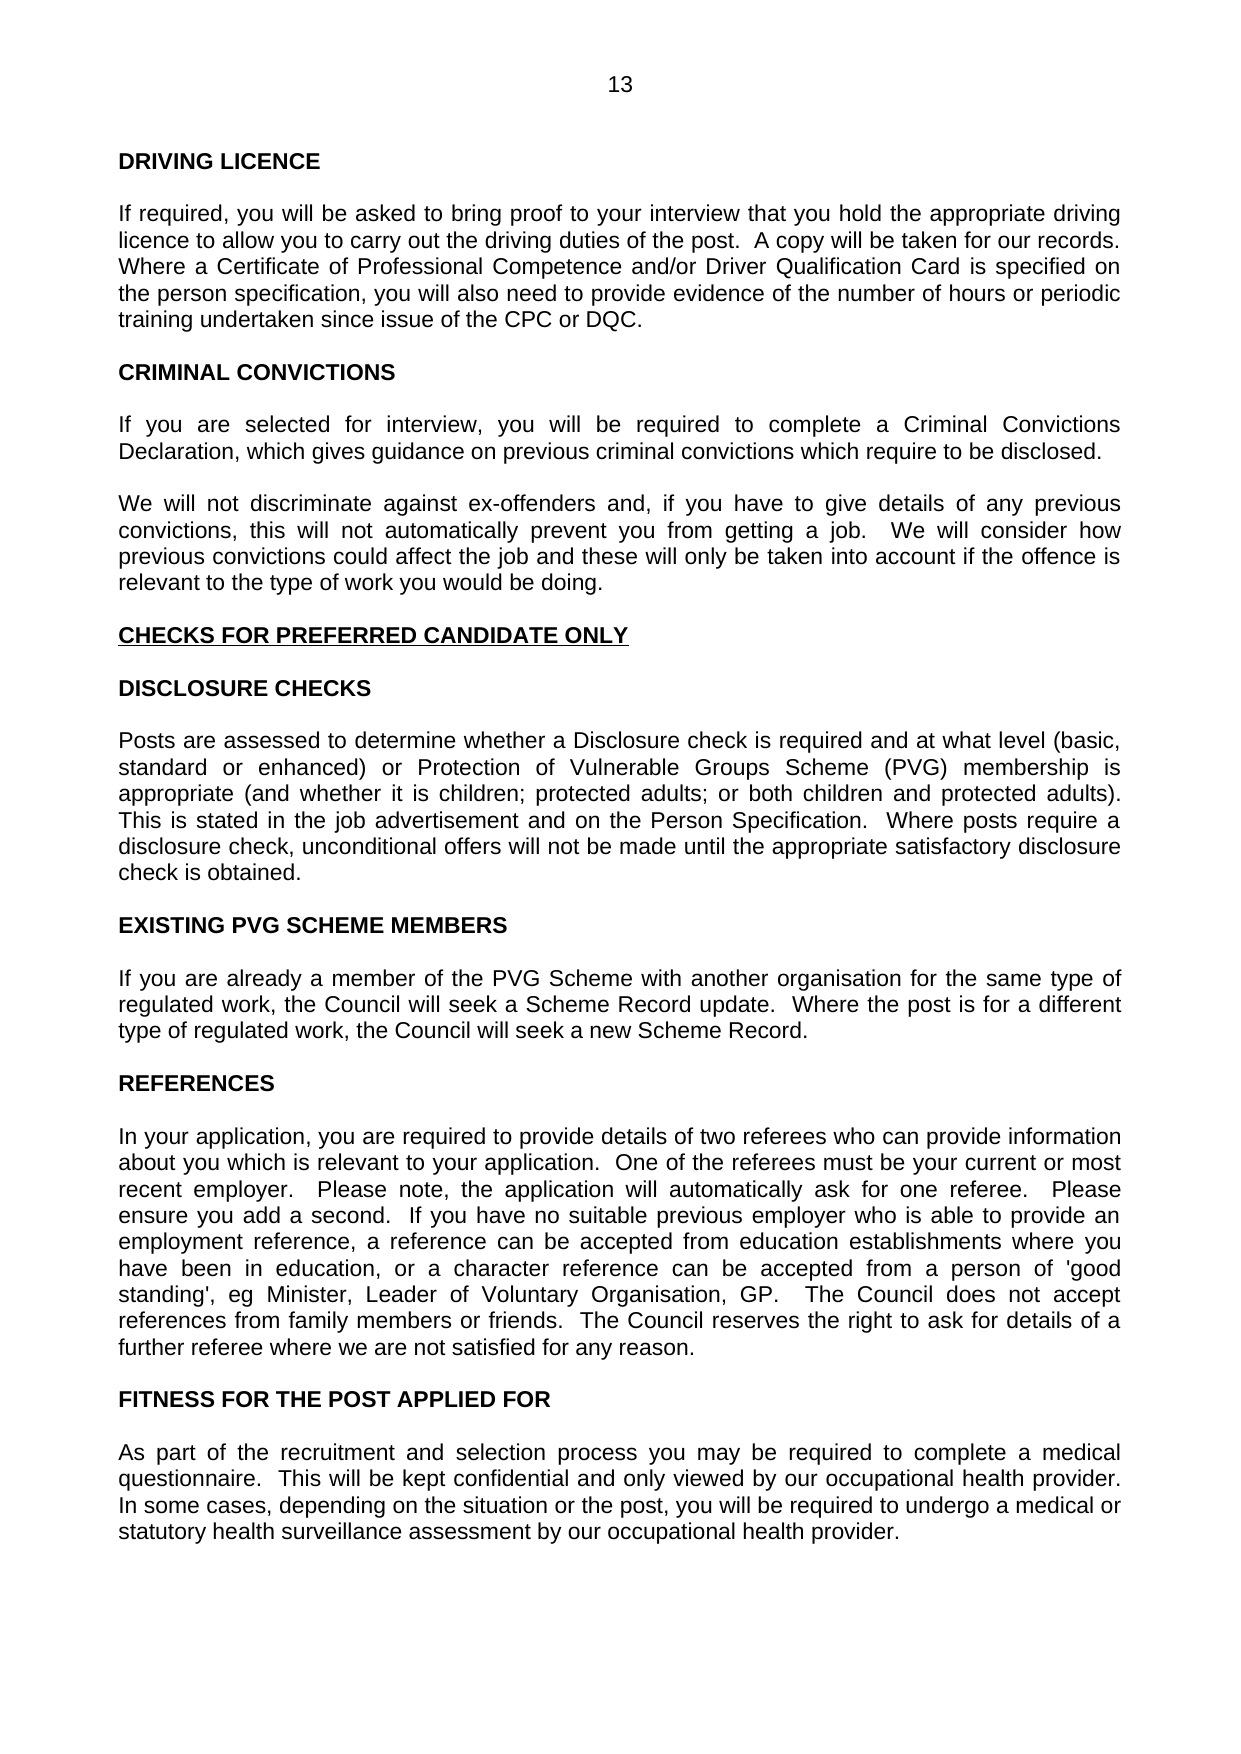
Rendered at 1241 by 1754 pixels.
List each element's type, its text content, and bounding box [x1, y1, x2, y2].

text DRIVING LICENCE [118, 148, 1122, 174]
text If you are selected for interview, you will be required to complete a Criminal Convictions Declaration, which gives guidance on previous criminal convictions which require to be disclosed. [118, 411, 1122, 464]
text CHECKS FOR PREFERRED CANDIDATE ONLY [118, 622, 1122, 648]
text If you are already a member of the PVG Scheme with another organisation for the same type of regulated work, the Council will seek a Scheme Record update. Where the post is for a different type of regulated work, the Council will seek a new Scheme Record. [118, 965, 1122, 1044]
text If required, you will be asked to bring proof to your interview that you hold the appropriate driving licence to allow you to carry out the driving duties of the post. A copy will be taken for our records. Where a Certificate of Professional Competence and/or Driver Qualification Card is specified on the person specification, you will also need to provide evidence of the number of hours or periodic training undertaken since issue of the CPC or DQC. [118, 200, 1122, 332]
text Posts are assessed to determine whether a Disclosure check is required and at what level (basic, standard or enhanced) or Protection of Vulnerable Groups Scheme (PVG) membership is appropriate (and whether it is children; protected adults; or both children and protected adults). This is stated in the job advertisement and on the Person Specification. Where posts require a disclosure check, unconditional offers will not be made until the appropriate satisfactory disclosure check is obtained. [118, 727, 1122, 886]
text CRIMINAL CONVICTIONS [118, 358, 1122, 385]
text FITNESS FOR THE POST APPLIED FOR [118, 1386, 1122, 1413]
text In your application, you are required to provide details of two referees who can provide information about you which is relevant to your application. One of the referees must be your current or most recent employer. Please note, the application will automatically ask for one referee. Please ensure you add a second. If you have no suitable previous employer who is able to provide an employment reference, a reference can be accepted from education establishments where you have been in education, or a character reference can be accepted from a person of 'good standing', eg Minister, Leader of Voluntary Organisation, GP. The Council does not accept references from family members or friends. The Council reserves the right to ask for details of a further referee where we are not satisfied for any reason. [118, 1123, 1122, 1360]
text We will not discriminate against ex-offenders and, if you have to give details of any previous convictions, this will not automatically prevent you from getting a job. We will consider how previous convictions could affect the job and these will only be taken into account if the offence is relevant to the type of work you would be doing. [118, 490, 1122, 596]
text EXISTING PVG SCHEME MEMBERS [118, 912, 1122, 938]
text As part of the recruitment and selection process you may be required to complete a medical questionnaire. This will be kept confidential and only viewed by our occupational health provider. In some cases, depending on the situation or the post, you will be required to undergo a medical or statutory health surveillance assessment by our occupational health provider. [118, 1439, 1122, 1544]
text REFERENCES [118, 1070, 1122, 1096]
text DISCLOSURE CHECKS [118, 675, 1122, 701]
